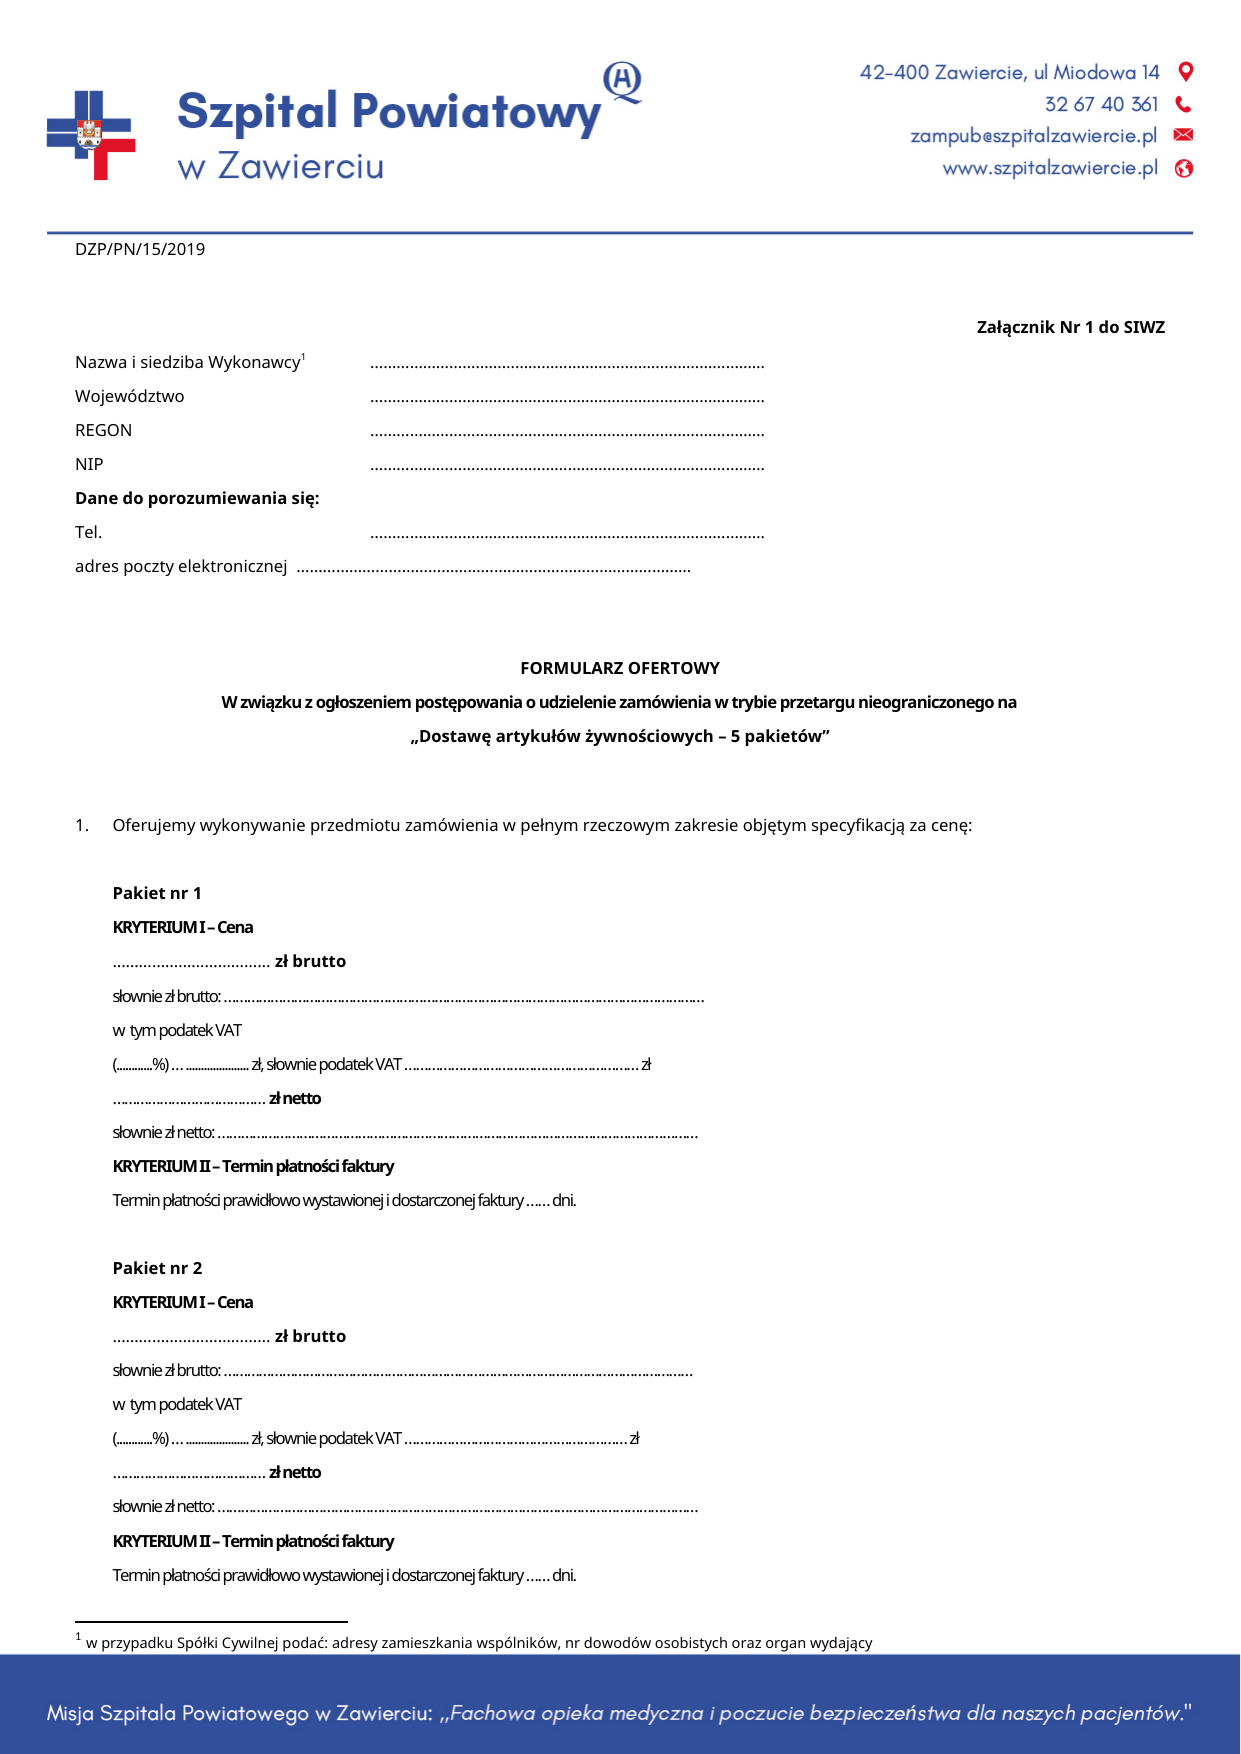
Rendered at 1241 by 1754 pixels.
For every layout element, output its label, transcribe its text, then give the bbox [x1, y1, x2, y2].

text ………………………………… zł netto [112, 1086, 1165, 1109]
picture [0, 0, 1241, 1754]
text (............%) … ..................... zł, słownie podatek VAT …………………………………………………… zł [112, 1052, 1165, 1075]
text słownie zł brutto: ………………………………………………………………………………………………………… [112, 1359, 1165, 1382]
text Tel. ……………………………………………………………………………… [75, 521, 1165, 543]
text słownie zł brutto: …………………………………………………………………………………………………………… [112, 984, 1165, 1007]
text Nazwa i siedziba Wykonawcy ……………………………………………………………………………… [75, 350, 1165, 373]
text NIP ……………………………………………………………………………… [75, 452, 1165, 475]
text DZP/PN/15/2019 [75, 237, 1165, 260]
text Pakiet nr 2 [112, 1257, 1165, 1279]
text KRYTERIUM I – Cena [112, 1291, 1165, 1313]
text ……………………………… zł brutto [112, 950, 1165, 973]
text Załącznik Nr 1 do SIWZ [75, 316, 1165, 339]
text KRYTERIUM I – Cena [112, 916, 1165, 939]
text Pakiet nr 1 [112, 882, 1165, 905]
text Dane do porozumiewania się: [75, 486, 1165, 509]
text FORMULARZ OFERTOWY [75, 657, 1165, 679]
text słownie zł netto: …………………………………………………………………………………………………………… [112, 1495, 1165, 1518]
text słownie zł netto: …………………………………………………………………………………………………………… [112, 1120, 1165, 1143]
text ……………………………… zł brutto [112, 1325, 1165, 1347]
text KRYTERIUM II – Termin płatności faktury [112, 1154, 1165, 1177]
text REGON ……………………………………………………………………………… [75, 418, 1165, 441]
text w tym podatek VAT [112, 1018, 1165, 1041]
text ………………………………… zł netto [112, 1461, 1165, 1484]
text Termin płatności prawidłowo wystawionej i dostarczonej faktury …… dni. [75, 1188, 1165, 1211]
text W związku z ogłoszeniem postępowania o udzielenie zamówienia w trybie przetargu nieograniczonego na [75, 691, 1165, 713]
text KRYTERIUM II – Termin płatności faktury [112, 1529, 1165, 1552]
text adres poczty elektronicznej ……………………………………………………………………………… [75, 554, 1165, 577]
text Termin płatności prawidłowo wystawionej i dostarczonej faktury …… dni. [75, 1563, 1165, 1586]
text Województwo ……………………………………………………………………………… [75, 384, 1165, 407]
text (............%) … ..................... zł, słownie podatek VAT ………………………………………………… zł [112, 1427, 1165, 1450]
text „Dostawę artykułów żywnościowych – 5 pakietów” [75, 725, 1165, 748]
list Oferujemy wykonywanie przedmiotu zamówienia w pełnym rzeczowym zakresie objętym specyfikacją za cenę: [75, 814, 1165, 837]
text w tym podatek VAT [112, 1393, 1165, 1416]
